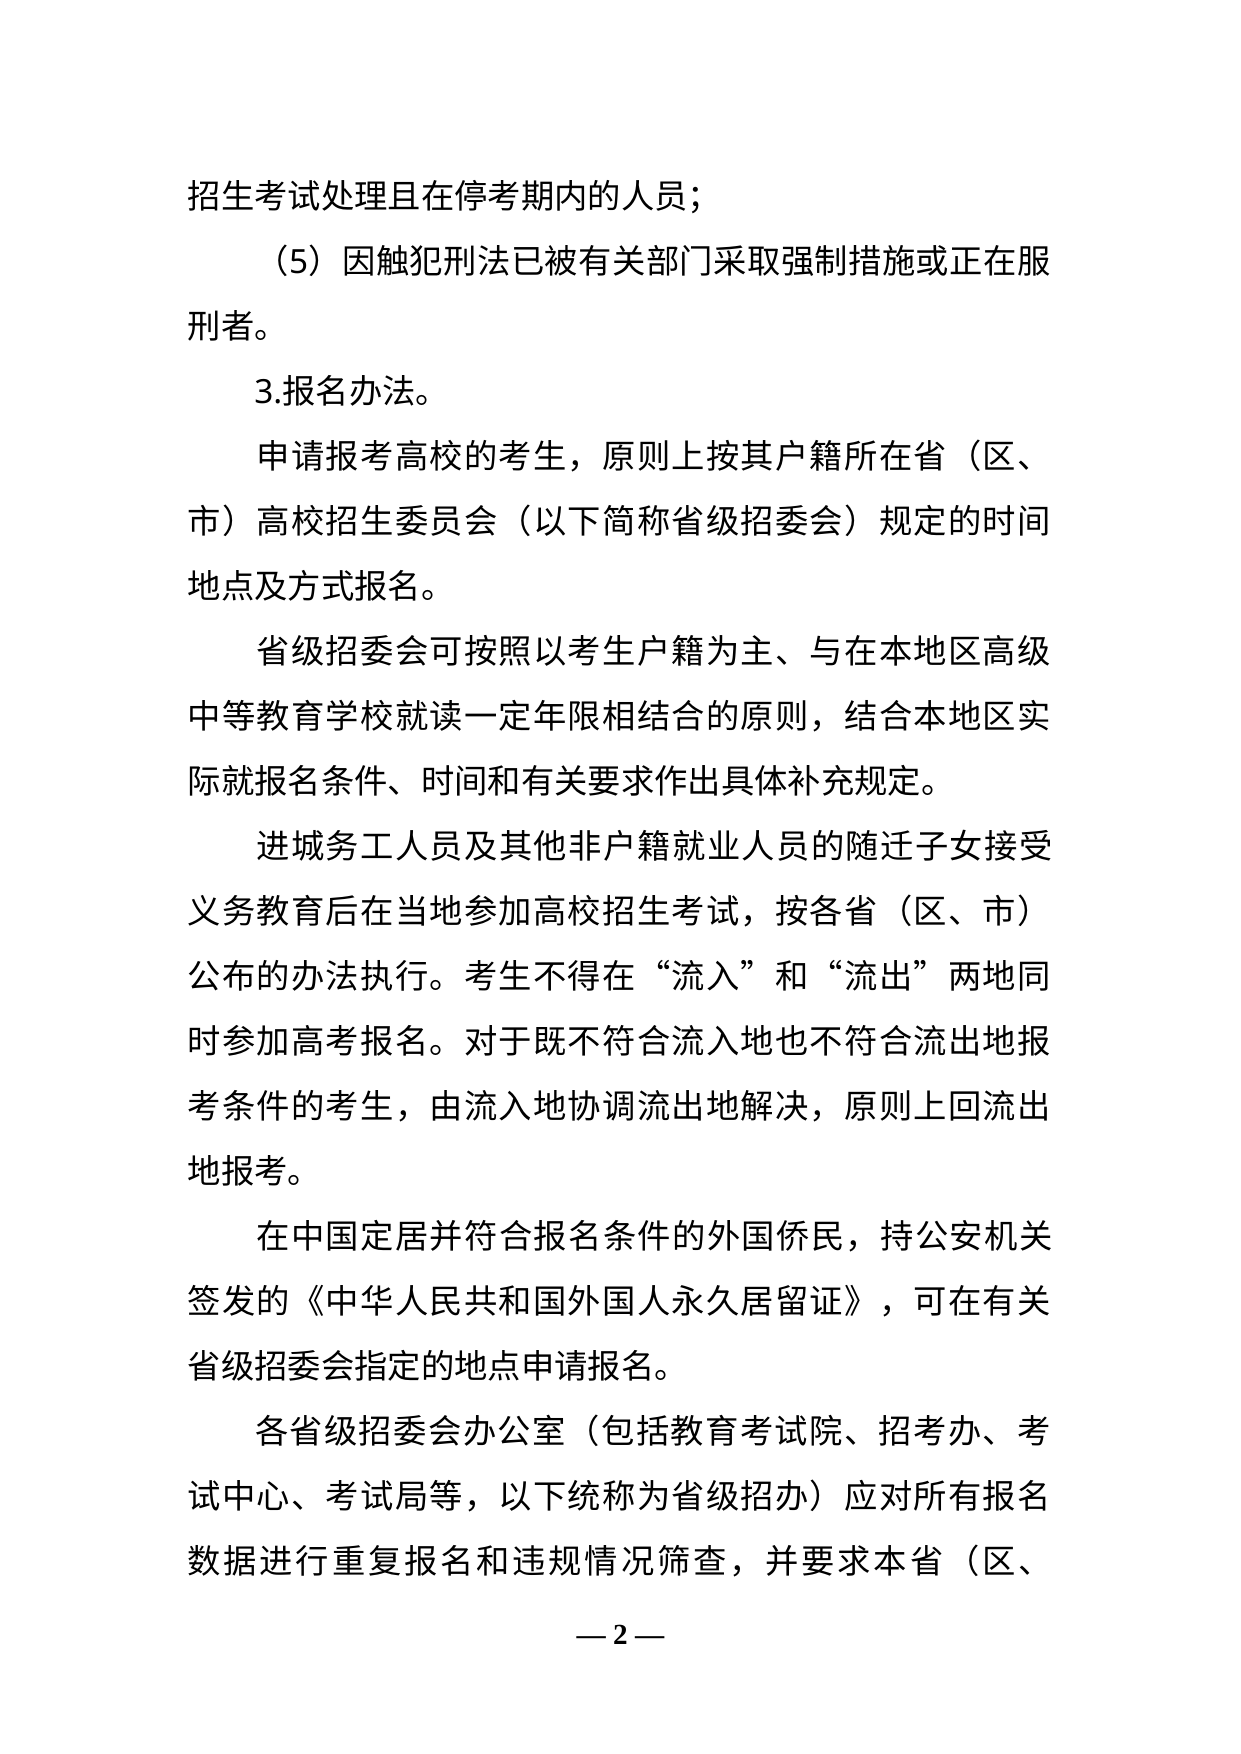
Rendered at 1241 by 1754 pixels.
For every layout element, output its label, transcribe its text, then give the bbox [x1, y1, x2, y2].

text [187, 162, 1053, 227]
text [187, 1397, 1053, 1592]
text 在中国定居并符合报名条件的外国侨民，持公安机关签发的《中华人民共和国外国人永久居留证》，可在有关省级招委会指定的地点申请报名。 [187, 1202, 1053, 1397]
text 申请报考高校的考生，原则上按其户籍所在省（区、市）高校招生委员会（以下简称省级招委会）规定的时间、地点及方式报名。 [187, 422, 1053, 617]
text 进城务工人员及其他非户籍就业人员的随迁子女接受义务教育后在当地参加高校招生考试，按各省（区、市）公布的办法执行。考生不得在“流入”和“流出”两地同时参加高考报名。对于既不符合流入地也不符合流出地报考条件的考生，由流入地协调流出地解决，原则上回流出地报考。 [187, 812, 1053, 1202]
text 3.报名办法。 [187, 357, 1053, 422]
text 省级招委会可按照以考生户籍为主、与在本地区高级中等教育学校就读一定年限相结合的原则，结合本地区实际就报名条件、时间和有关要求作出具体补充规定。 [187, 617, 1053, 812]
text （5）因触犯刑法已被有关部门采取强制措施或正在服刑者。 [187, 227, 1053, 357]
